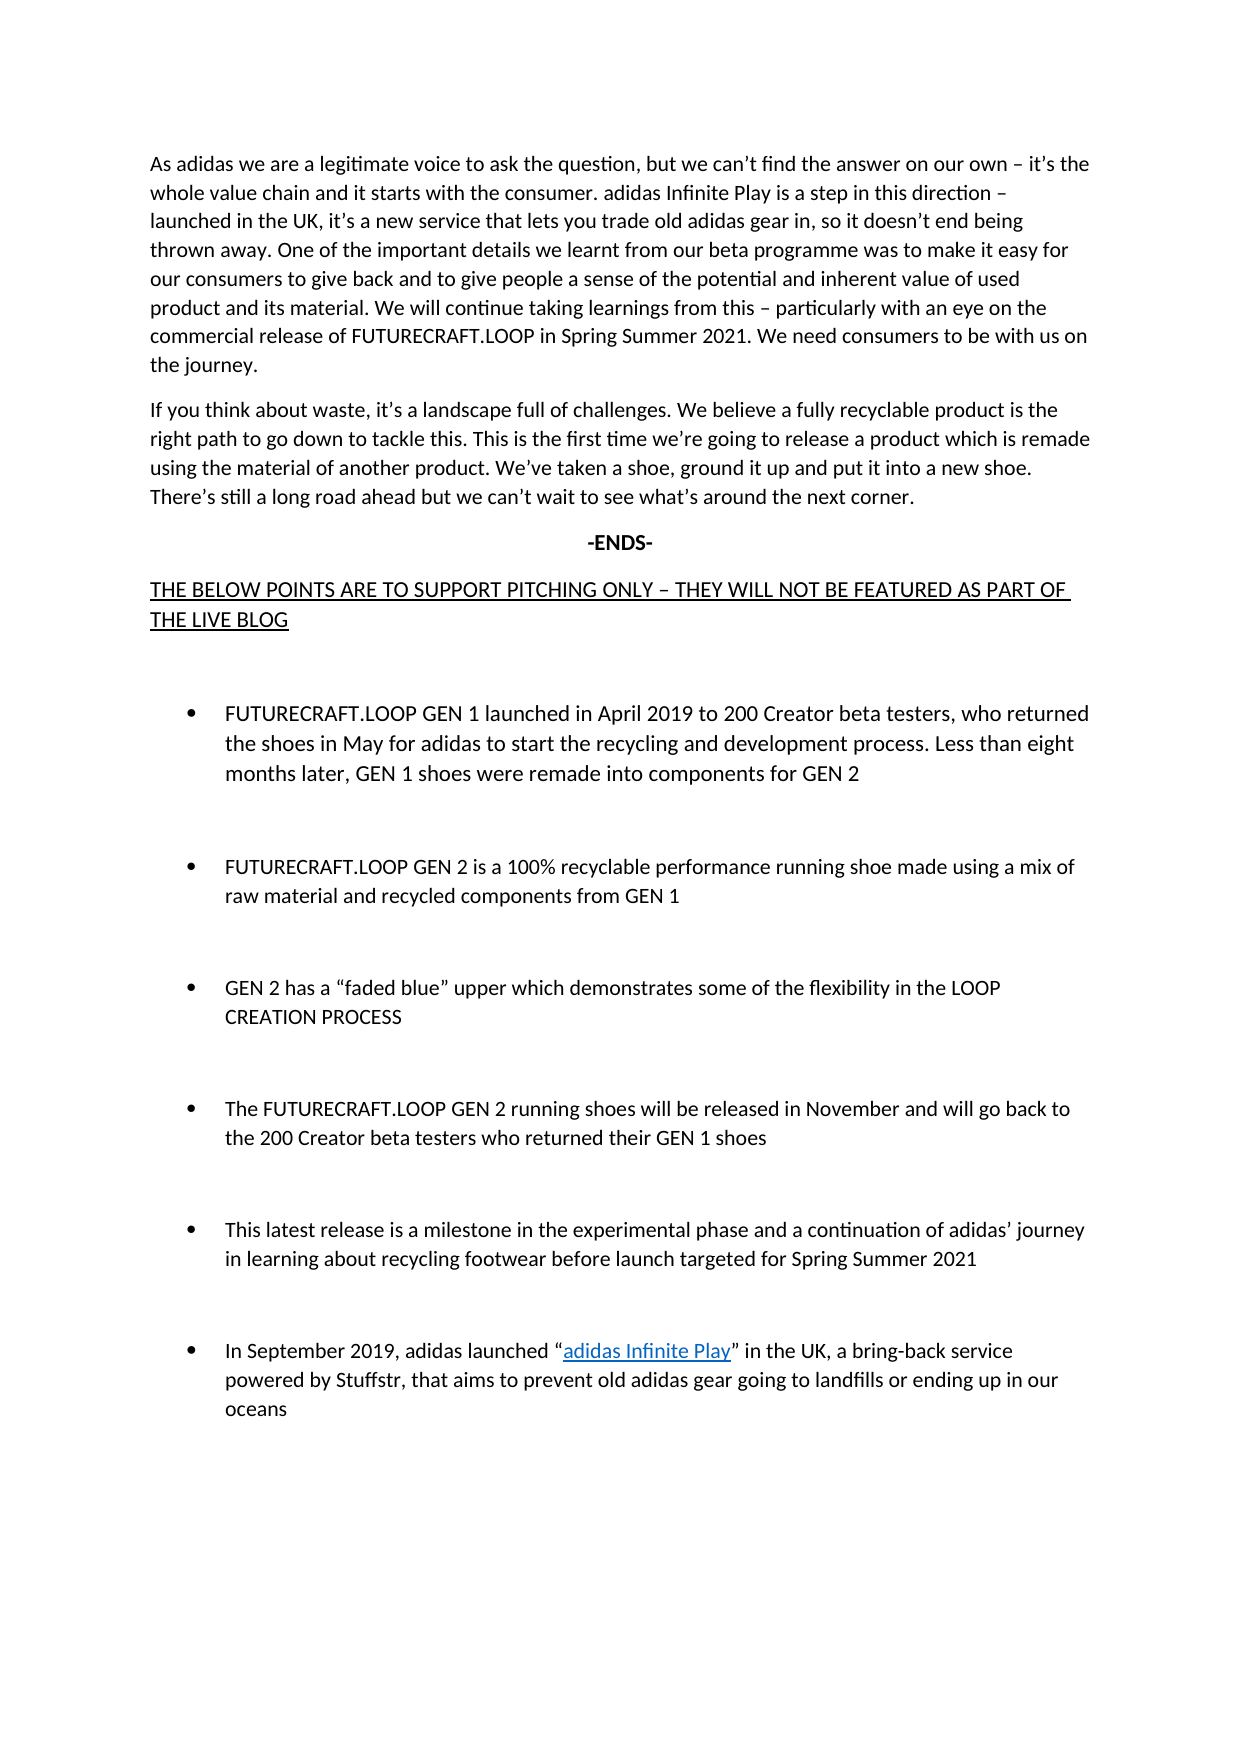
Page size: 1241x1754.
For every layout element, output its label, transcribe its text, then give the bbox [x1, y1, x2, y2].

list GEN 2 has a “faded blue” upper which demonstrates some of the flexibility in the LOOP CREATION PROCESS [187, 974, 1090, 1030]
text If you think about waste, it’s a landscape full of challenges. We believe a fully recyclable product is the right path to go down to tackle this. This is the first time we’re going to release a product which is remade using the material of another product. We’ve taken a shoe, ground it up and put it into a new shoe. There’s still a long road ahead but we can’t wait to see what’s around the next corner. [150, 397, 1090, 509]
text THE BELOW POINTS ARE TO SUPPORT PITCHING ONLY – THEY WILL NOT BE FEATURED AS PART OF THE LIVE BLOG [150, 575, 1090, 633]
list In September 2019, adidas launched “adidas Infinite Play” in the UK, a bring-back service powered by Stuffstr, that aims to prevent old adidas gear going to landfills or ending up in our oceans [187, 1337, 1090, 1422]
list FUTURECRAFT.LOOP GEN 1 launched in April 2019 to 200 Creator beta testers, who returned the shoes in May for adidas to start the recycling and development process. Less than eight months later, GEN 1 shoes were remade into components for GEN 2 [187, 699, 1090, 788]
text As adidas we are a legitimate voice to ask the question, but we can’t find the answer on our own – it’s the whole value chain and it starts with the consumer. adidas Infinite Play is a step in this direction – launched in the UK, it’s a new service that lets you trade old adidas gear in, so it doesn’t end being thrown away. One of the important details we learnt from our beta programme was to make it easy for our consumers to give back and to give people a sense of the potential and inherent value of used product and its material. We will continue taking learnings from this – particularly with an eye on the commercial release of FUTURECRAFT.LOOP in Spring Summer 2021. We need consumers to be with us on the journey. [150, 150, 1090, 378]
list This latest release is a milestone in the experimental phase and a continuation of adidas’ journey in learning about recycling footwear before launch targeted for Spring Summer 2021 [187, 1216, 1090, 1272]
text -ENDS- [150, 528, 1090, 556]
list FUTURECRAFT.LOOP GEN 2 is a 100% recyclable performance running shoe made using a mix of raw material and recycled components from GEN 1 [187, 853, 1090, 909]
list The FUTURECRAFT.LOOP GEN 2 running shoes will be released in November and will go back to the 200 Creator beta testers who returned their GEN 1 shoes [187, 1095, 1090, 1151]
